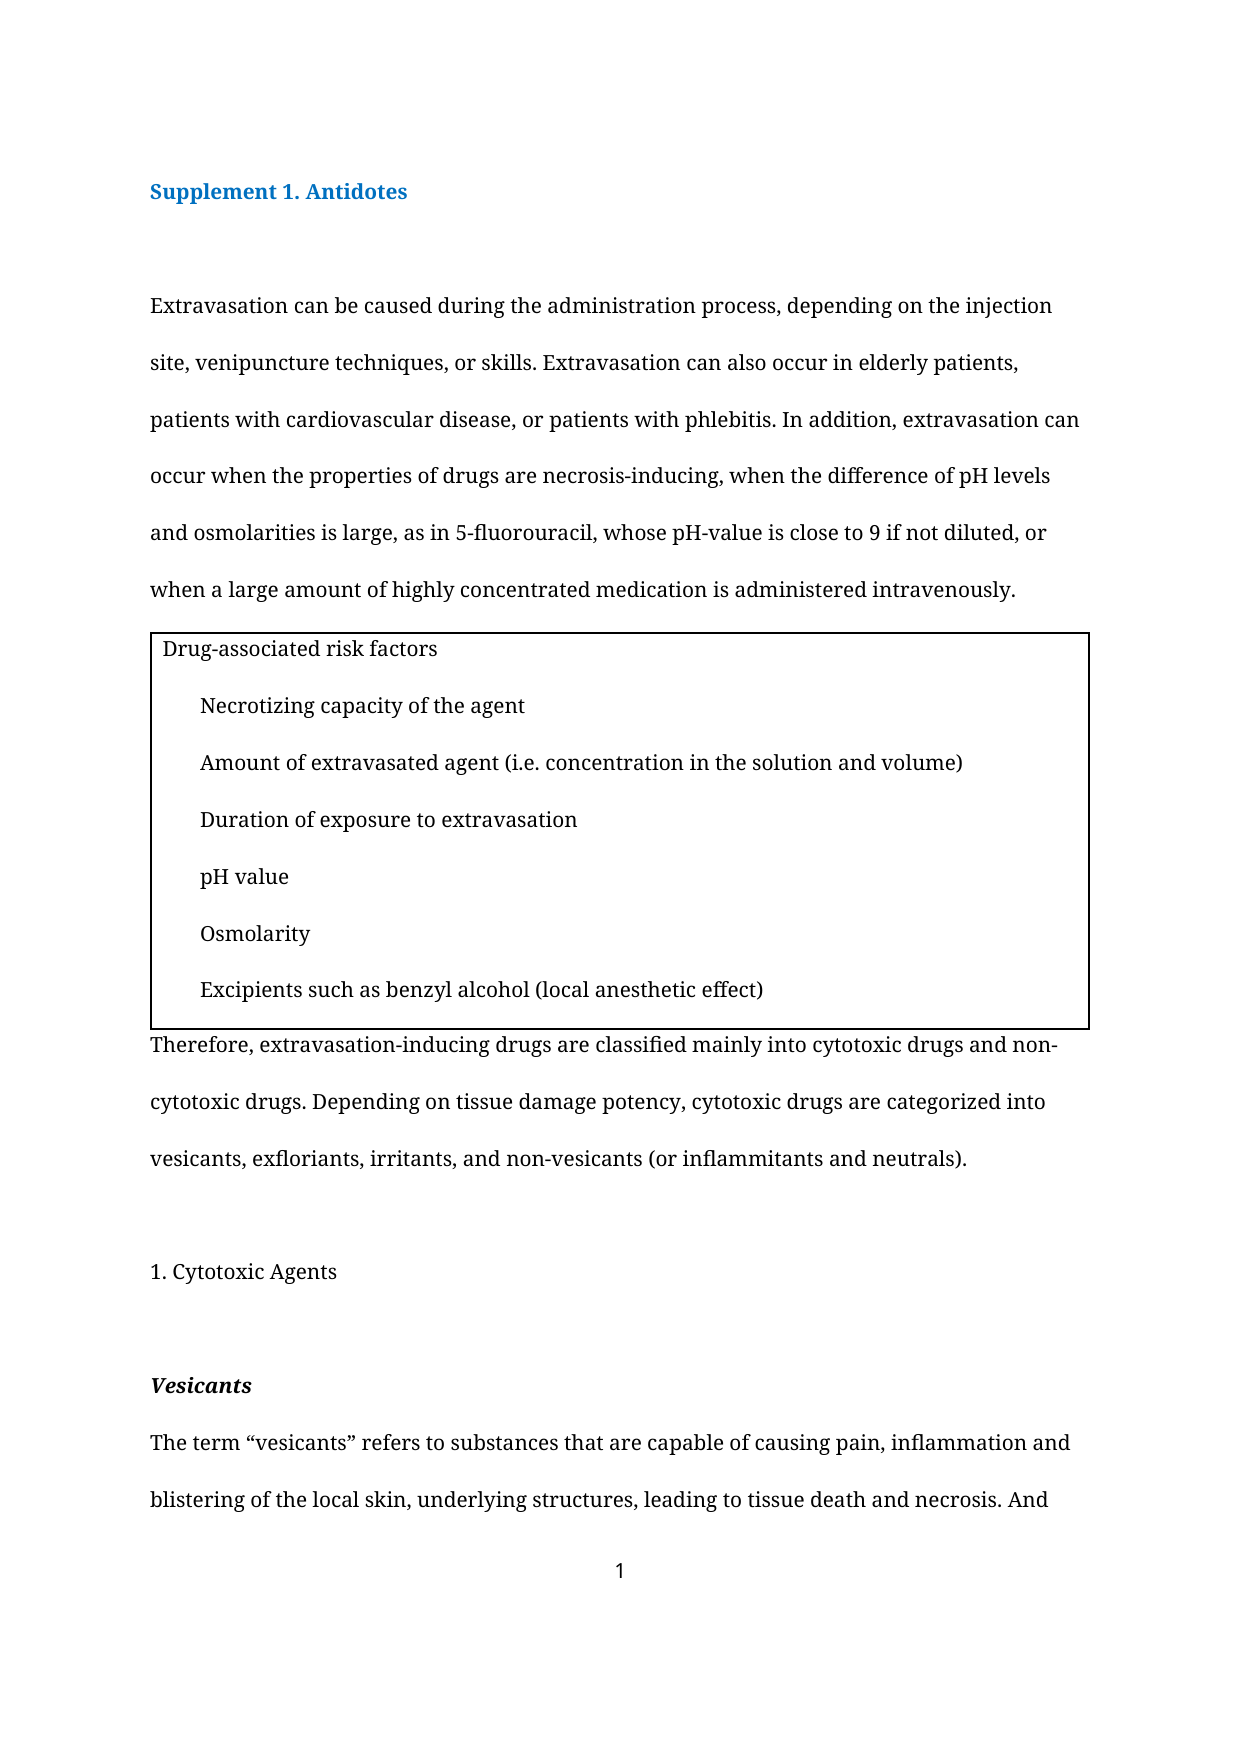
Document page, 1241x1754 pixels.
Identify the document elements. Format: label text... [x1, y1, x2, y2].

text 1. Cytotoxic Agents [150, 1257, 1090, 1286]
text Supplement 1. Antidotes [150, 177, 1090, 206]
text Therefore, extravasation-inducing drugs are classified mainly into cytotoxic drugs and non-cytotoxic drugs. Depending on tissue damage potency, cytotoxic drugs are categorized into vesicants, exfloriants, irritants, and non-vesicants (or inflammitants and neutrals). [150, 1030, 1090, 1172]
table_header Drug-associated risk factors Necrotizing capacity of the agent Amount of extravasated agent (i.e. concentration in the solution and volume) Duration of exposure to extravasation pH value Osmolarity Excipients such as benzyl alcohol (local anesthetic effect) [152, 634, 1088, 1028]
text Vesicants [150, 1371, 1090, 1400]
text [150, 1428, 1090, 1513]
text Extravasation can be caused during the administration process, depending on the injection site, venipuncture techniques, or skills. Extravasation can also occur in elderly patients, patients with cardiovascular disease, or patients with phlebitis. In addition, extravasation can occur when the properties of drugs are necrosis-inducing, when the difference of pH levels and osmolarities is large, as in 5-fluorouracil, whose pH-value is close to 9 if not diluted, or when a large amount of highly concentrated medication is administered intravenously. [150, 291, 1090, 604]
